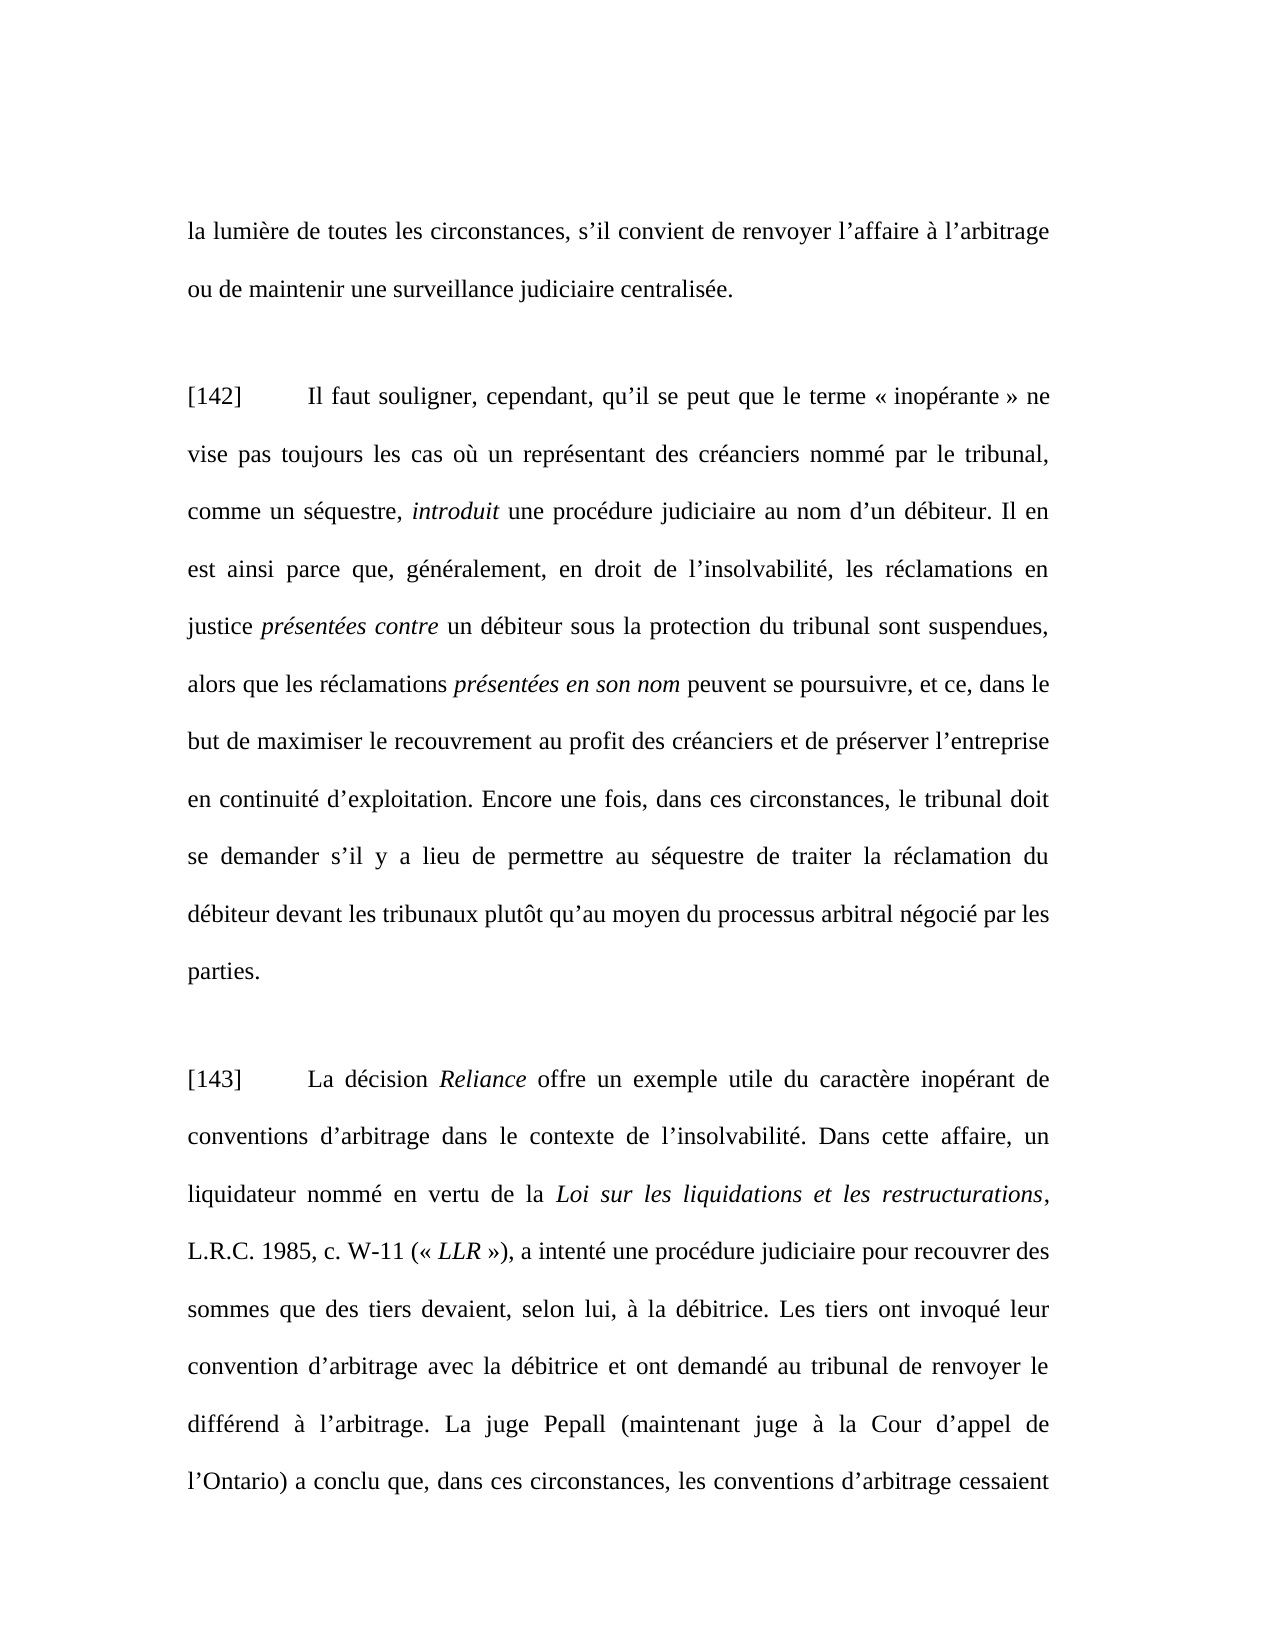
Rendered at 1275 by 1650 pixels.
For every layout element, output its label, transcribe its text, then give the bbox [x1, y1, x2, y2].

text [187, 1064, 1050, 1495]
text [187, 216, 1050, 303]
text Il faut souligner, cependant, qu’il se peut que le terme « inopérante » ne vise pas toujours les cas où un représentant des créanciers nommé par le tribunal, comme un séquestre, introduit une procédure judiciaire au nom d’un débiteur. Il en est ainsi parce que, généralement, en droit de l’insolvabilité, les réclamations en justice présentées contre un débiteur sous la protection du tribunal sont suspendues, alors que les réclamations présentées en son nom peuvent se poursuivre, et ce, dans le but de maximiser le recouvrement au profit des créanciers et de préserver l’entreprise en continuité d’exploitation. Encore une fois, dans ces circonstances, le tribunal doit se demander s’il y a lieu de permettre au séquestre de traiter la réclamation du débiteur devant les tribunaux plutôt qu’au moyen du processus arbitral négocié par les parties. [187, 381, 1050, 985]
